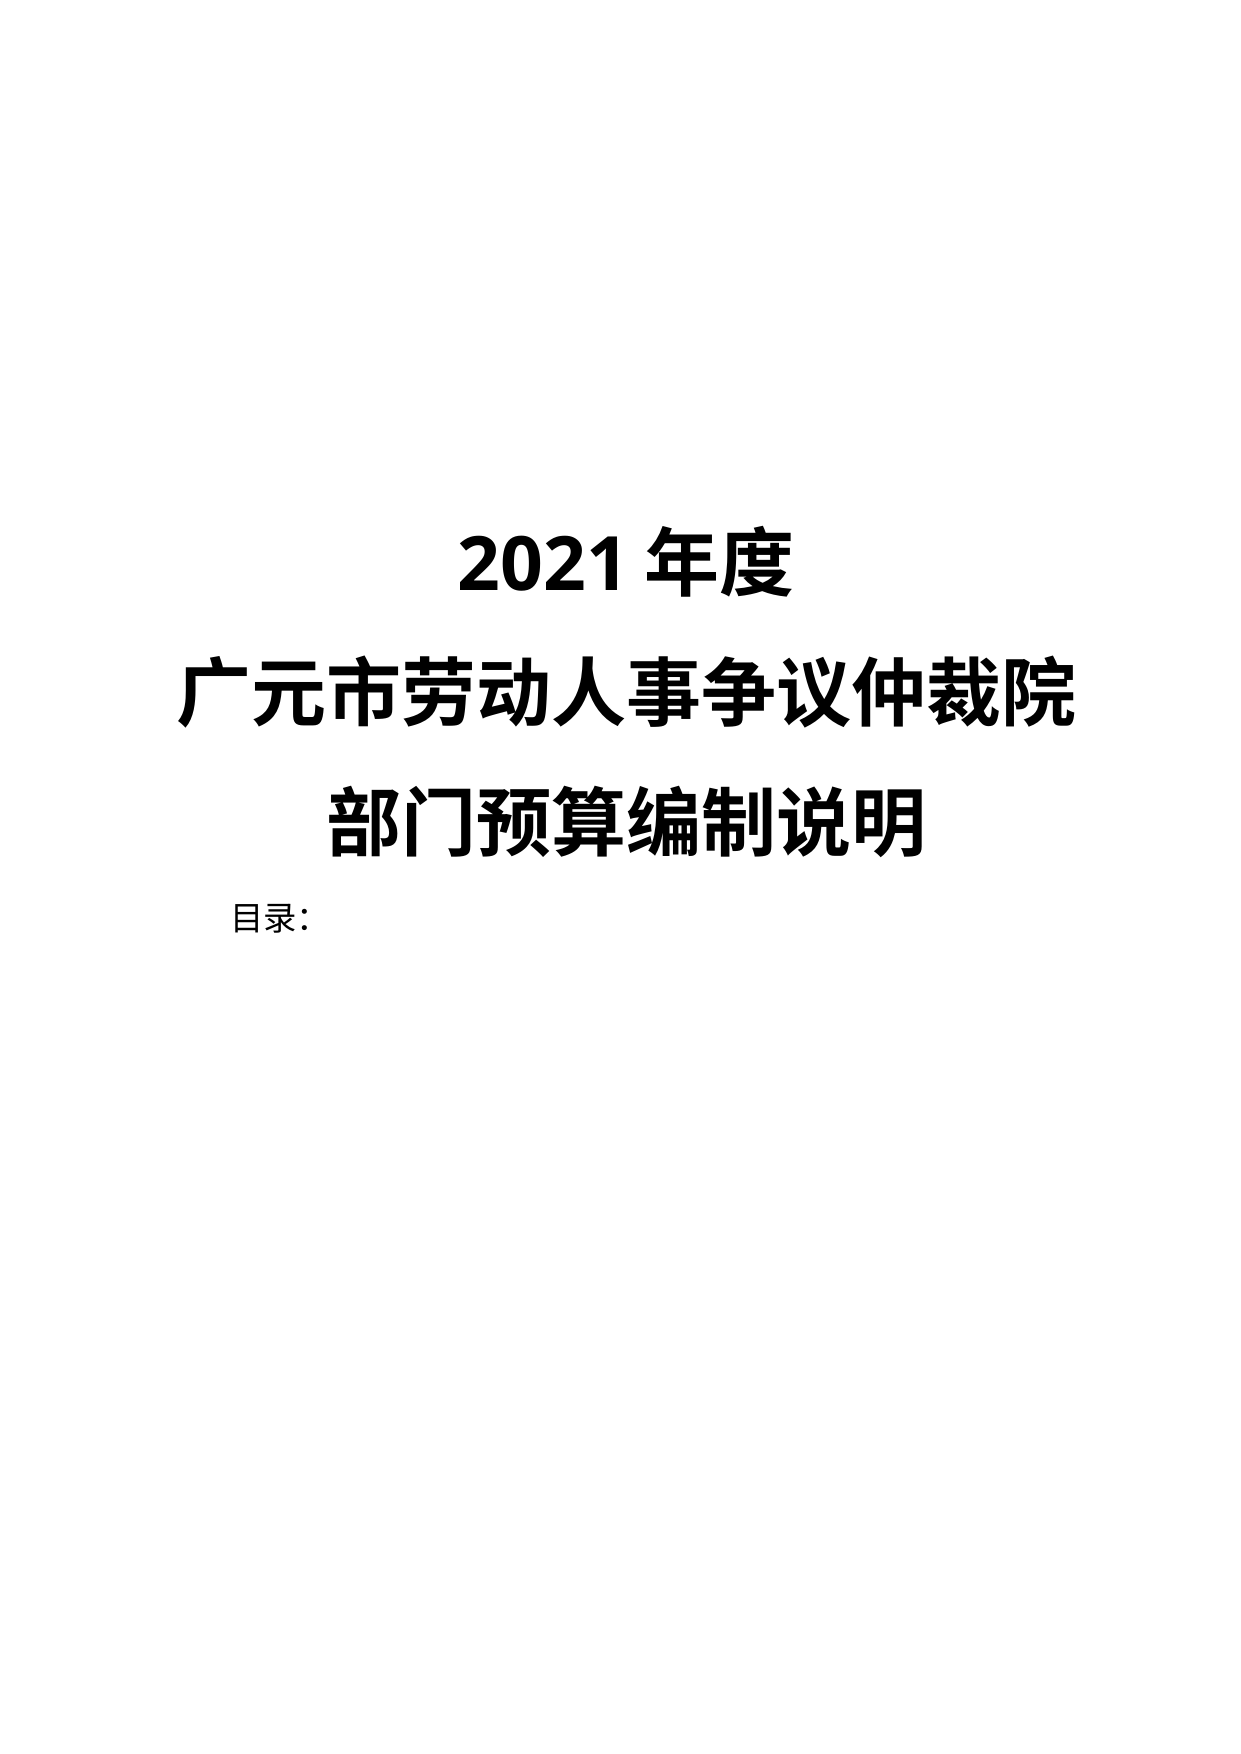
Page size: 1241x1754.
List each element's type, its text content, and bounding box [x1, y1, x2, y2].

text 目录： [209, 883, 1087, 948]
text 广元市劳动人事争议仲裁院 [165, 623, 1087, 753]
text 部门预算编制说明 [165, 753, 1087, 883]
text 2021年度 [165, 493, 1087, 623]
